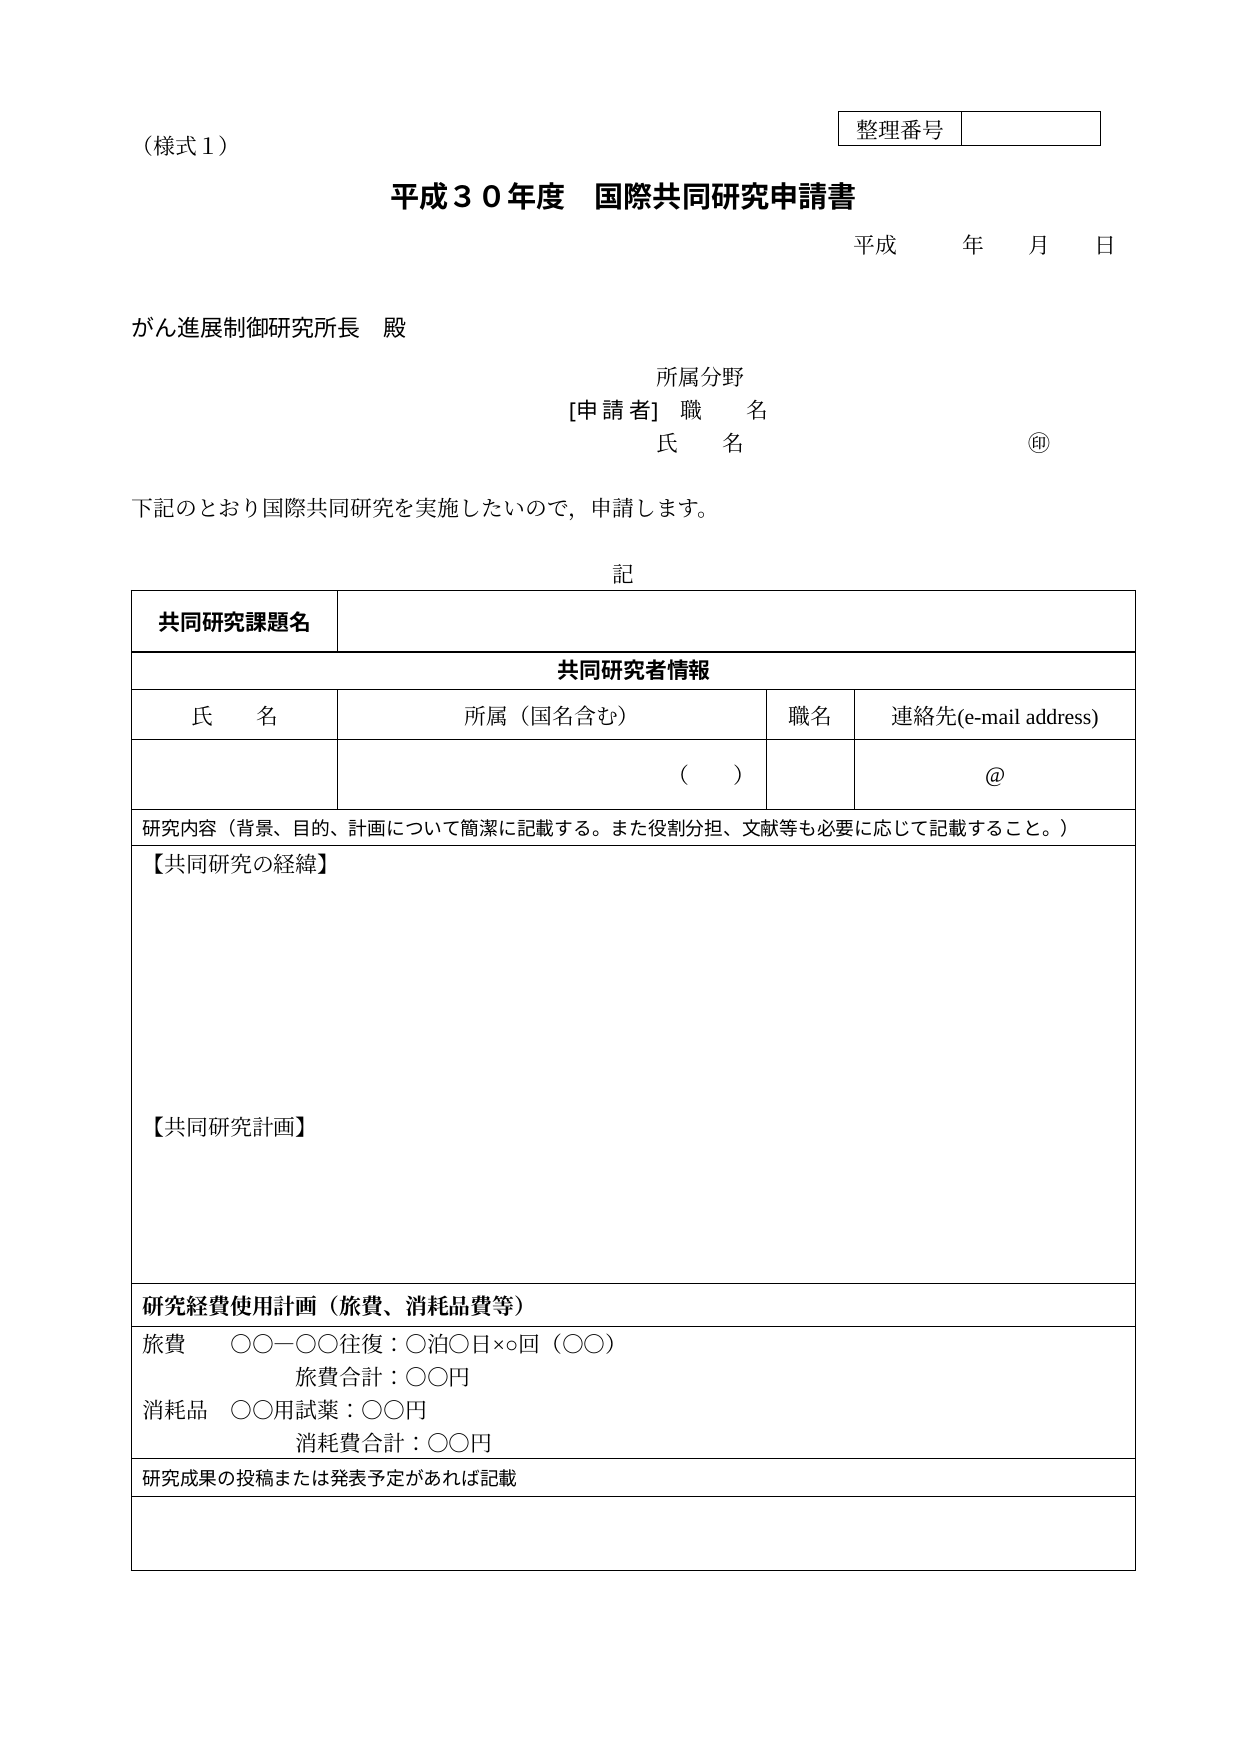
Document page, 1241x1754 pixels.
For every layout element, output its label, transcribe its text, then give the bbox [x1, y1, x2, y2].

text 平成 年 月 日 [131, 228, 1116, 261]
table_cell 研究成果の投稿または発表予定があれば記載 [132, 1459, 1135, 1496]
table_header 整理番号 [839, 112, 961, 145]
table_cell 氏 名 [132, 690, 337, 739]
text がん進展制御研究所長 殿 [131, 293, 1116, 359]
text （様式１） [131, 129, 1116, 162]
table_cell [132, 740, 337, 809]
text 氏 名 ㊞ [131, 425, 1116, 458]
table_header [338, 591, 1135, 651]
table_cell [767, 740, 854, 809]
text 所属分野 [131, 359, 1116, 392]
table_cell @ [855, 740, 1135, 809]
table_header [962, 112, 1100, 145]
subtitle 記 [131, 557, 1116, 590]
text 下記のとおり国際共同研究を実施したいので，申請します。 [131, 491, 1116, 524]
table_cell 共同研究者情報 [132, 653, 1135, 689]
table_cell [132, 1497, 1135, 1570]
text [申 請 者] 職 名 [131, 392, 1116, 425]
table_cell 【共同研究の経緯】 【共同研究計画】 [132, 846, 1135, 1282]
table_cell 研究経費使用計画（旅費、消耗品費等） [132, 1284, 1135, 1326]
table_header 共同研究課題名 [132, 591, 337, 651]
table_cell 研究内容（背景、目的、計画について簡潔に記載する。また役割分担、文献等も必要に応じて記載すること。） [132, 810, 1135, 845]
table_cell 職名 [767, 690, 854, 739]
table_cell （ ） [338, 740, 766, 809]
table_cell 所属（国名含む） [338, 690, 766, 739]
table_cell 旅費 ○○—○○往復：○泊○日×○回（○○） 旅費合計：○○円 消耗品 ○○用試薬：○○円 消耗費合計：○○円 [132, 1327, 1135, 1458]
text 平成３０年度 国際共同研究申請書 [131, 162, 1116, 228]
table_cell 連絡先(e-mail address) [855, 690, 1135, 739]
